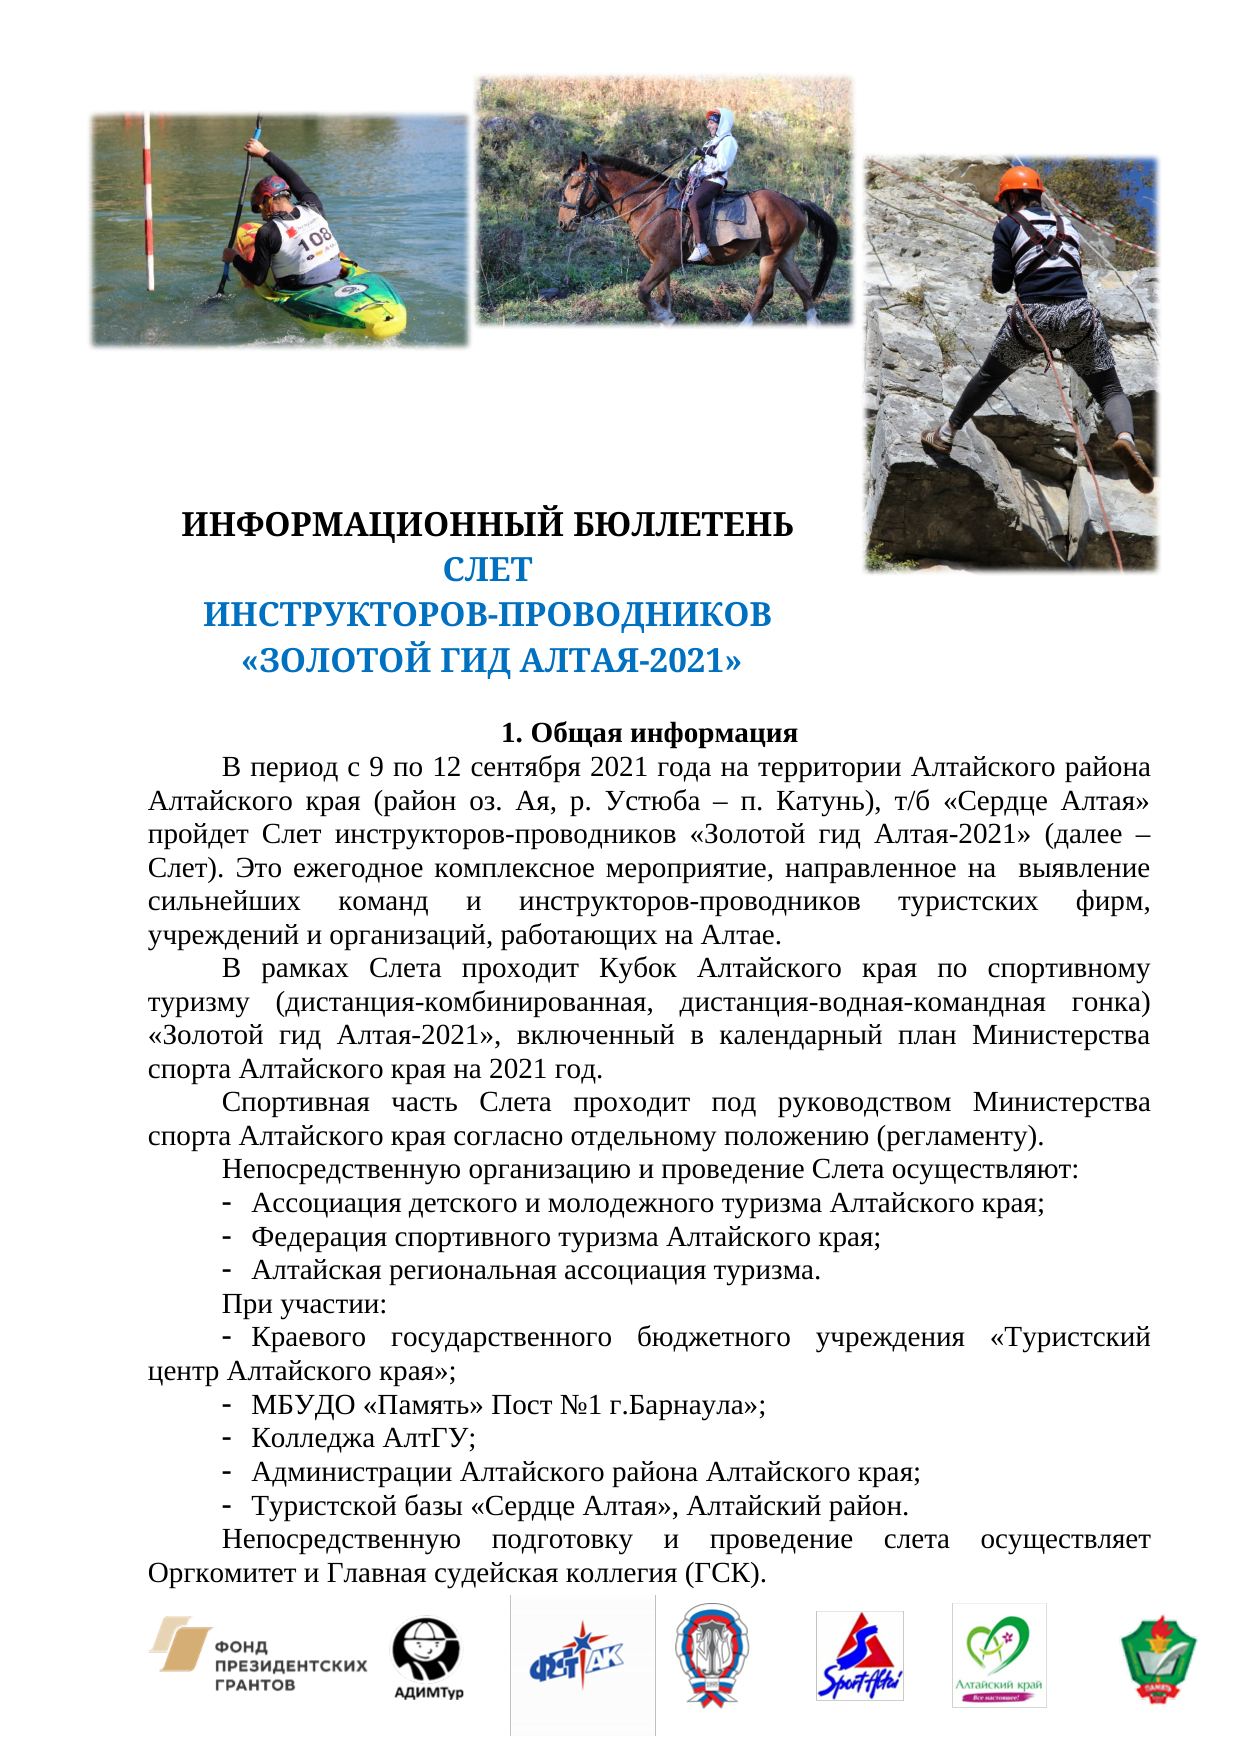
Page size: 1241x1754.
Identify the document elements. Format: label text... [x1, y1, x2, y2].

list Федерация спортивного туризма Алтайского края; [148, 1219, 1152, 1252]
text инструкторов-проводников [148, 591, 827, 637]
text Спортивная часть Слета проходит под руководством Министерства спорта Алтайского края согласно отдельному положению (регламенту). [148, 1084, 1152, 1152]
text «Золотой гид Алтая-2021» [148, 637, 827, 682]
text Непосредственную подготовку и проведение слета осуществляет Оргкомитет и Главная судейская коллегия (ГСК). [148, 1521, 1152, 1588]
list Администрации Алтайского района Алтайского края; [148, 1454, 1152, 1488]
picture [96, 119, 464, 342]
text Слет [148, 546, 827, 591]
text При участии: [148, 1286, 1152, 1319]
list Ассоциация детского и молодежного туризма Алтайского края; [148, 1185, 1152, 1219]
list Колледжа АлтГУ; [148, 1420, 1152, 1454]
list Туристской базы «Сердце Алтая», Алтайский район. [148, 1488, 1152, 1521]
text ИНФОРМАЦИОННЫЙ БЮЛЛЕТЕНЬ [148, 500, 827, 546]
list Общая информация [148, 716, 1152, 749]
picture [481, 81, 848, 320]
text Непосредственную организацию и проведение Слета осуществляют: [148, 1152, 1152, 1185]
text В рамках Слета проходит Кубок Алтайского края по спортивному туризму (дистанция-комбинированная, дистанция-водная-командная гонка) «Золотой гид Алтая-2021», включенный в календарный план Министерства спорта Алтайского края на 2021 год. [148, 950, 1152, 1084]
list Алтайская региональная ассоциация туризма. [148, 1252, 1152, 1286]
list Краевого государственного бюджетного учреждения «Туристский центр Алтайского края»; [148, 1319, 1152, 1387]
picture [870, 162, 1153, 567]
list МБУДО «Память» Пост №1 г.Барнаула»; [148, 1387, 1152, 1420]
picture [147, 1595, 1207, 1736]
text В период с 9 по 12 сентября 2021 года на территории Алтайского района Алтайского края (район оз. Ая, р. Устюба – п. Катунь), т/б «Сердце Алтая» пройдет Слет инструкторов-проводников «Золотой гид Алтая-2021» (далее – Слет). Это ежегодное комплексное мероприятие, направленное на выявление сильнейших команд и инструкторов-проводников туристских фирм, учреждений и организаций, работающих на Алтае. [148, 749, 1152, 950]
